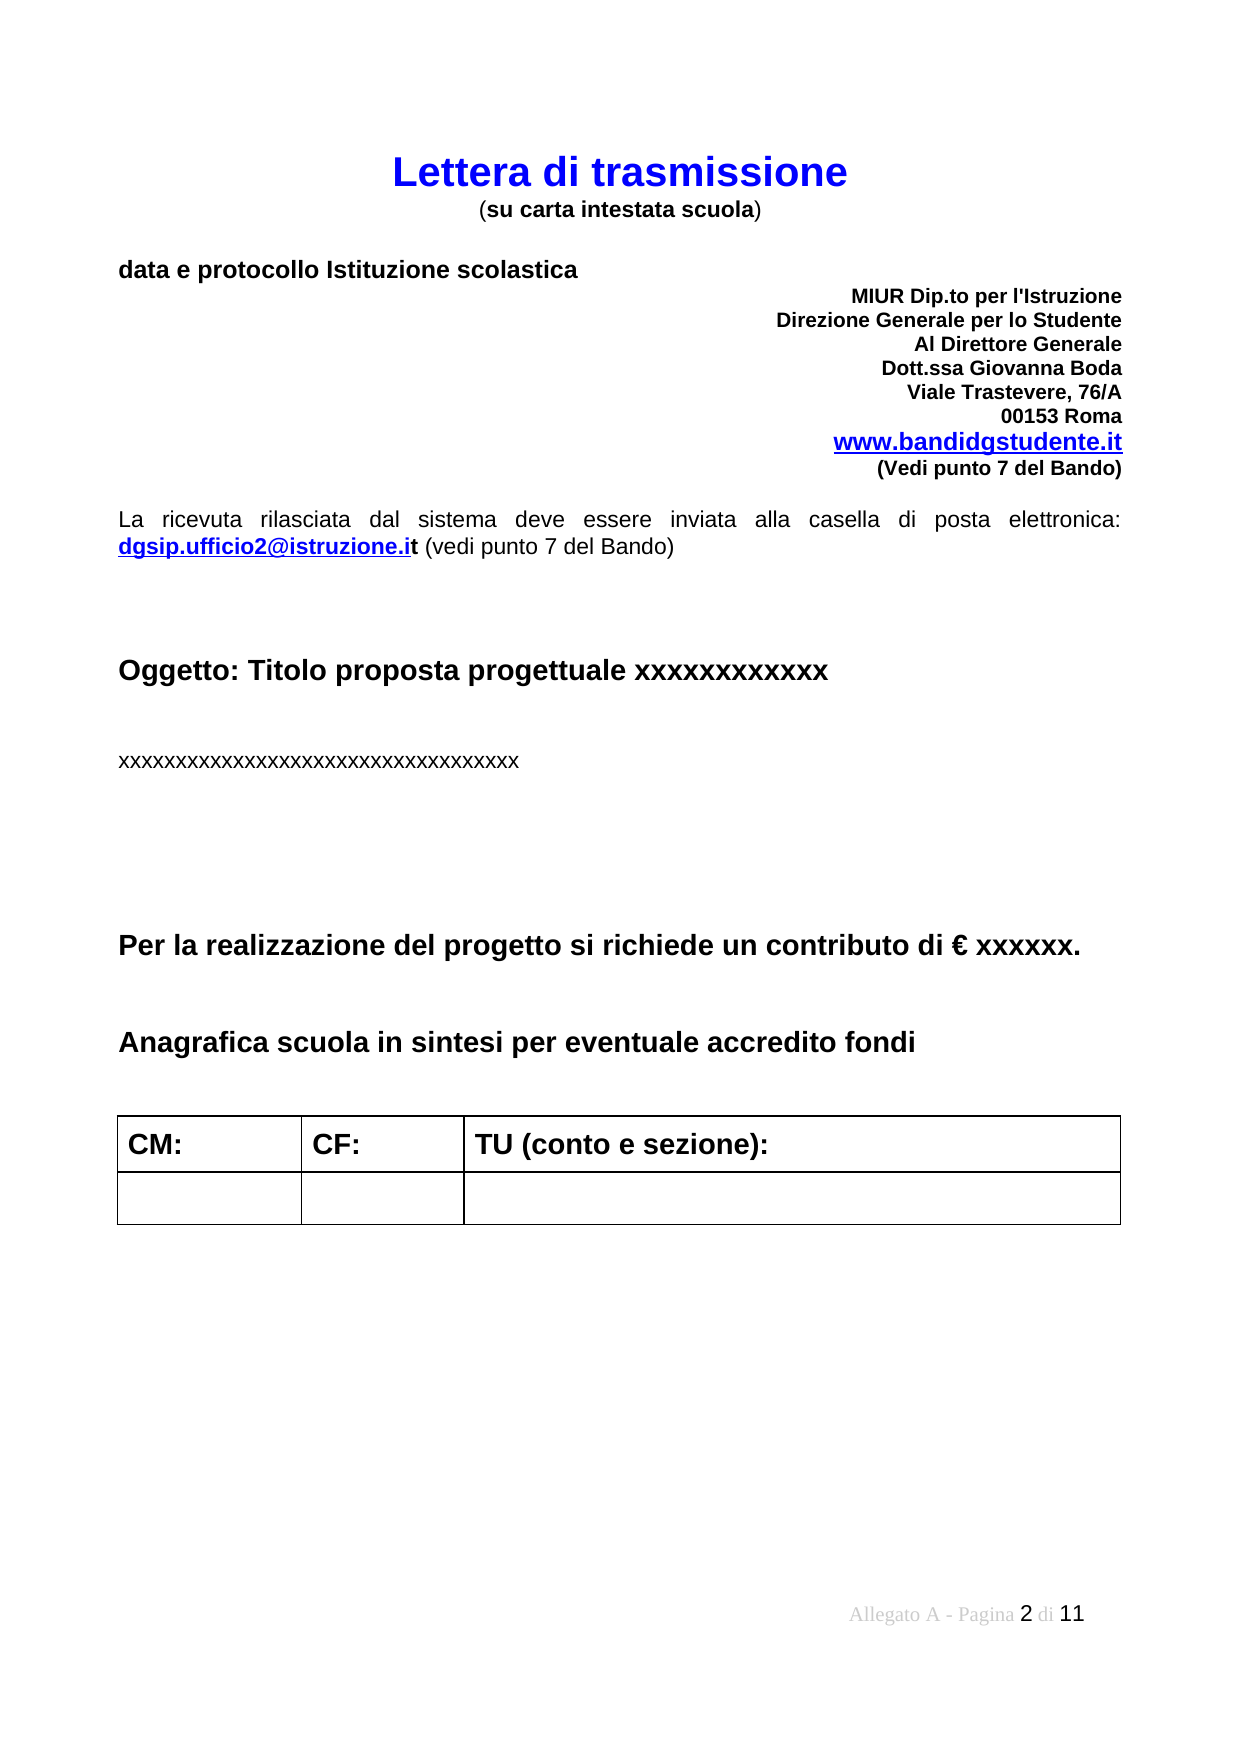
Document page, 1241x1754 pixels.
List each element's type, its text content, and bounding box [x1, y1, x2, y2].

text www.bandidgstudente.it [118, 427, 1122, 456]
table_cell [465, 1173, 1120, 1224]
table_cell [118, 1173, 301, 1224]
text Dott.ssa Giovanna Boda [118, 356, 1122, 379]
text Anagrafica scuola in sintesi per eventuale accredito fondi [118, 1025, 1122, 1059]
text MIUR Dip.to per l'Istruzione [118, 284, 1122, 308]
table_header CF: [302, 1117, 463, 1171]
text Direzione Generale per lo Studente [118, 308, 1122, 332]
text data e protocollo Istituzione scolastica [118, 255, 1122, 284]
text (su carta intestata scuola) [118, 196, 1122, 222]
text Lettera di trasmissione [118, 148, 1122, 196]
text (Vedi punto 7 del Bando) [118, 456, 1122, 480]
text Per la realizzazione del progetto si richiede un contributo di € xxxxxx. [118, 928, 1122, 961]
table_header TU (conto e sezione): [465, 1117, 1120, 1171]
text 00153 Roma [118, 403, 1122, 427]
text La ricevuta rilasciata dal sistema deve essere inviata alla casella di posta elettronica: dgsip.ufficio2@istruzione.it (vedi punto 7 del Bando) [118, 506, 1122, 559]
text Viale Trastevere, 76/A [118, 379, 1122, 403]
table_header CM: [118, 1117, 301, 1171]
table_cell [302, 1173, 463, 1224]
text xxxxxxxxxxxxxxxxxxxxxxxxxxxxxxxxxxx [118, 747, 1122, 773]
text Al Direttore Generale [118, 332, 1122, 356]
text Oggetto: Titolo proposta progettuale xxxxxxxxxxxx [118, 653, 1122, 686]
